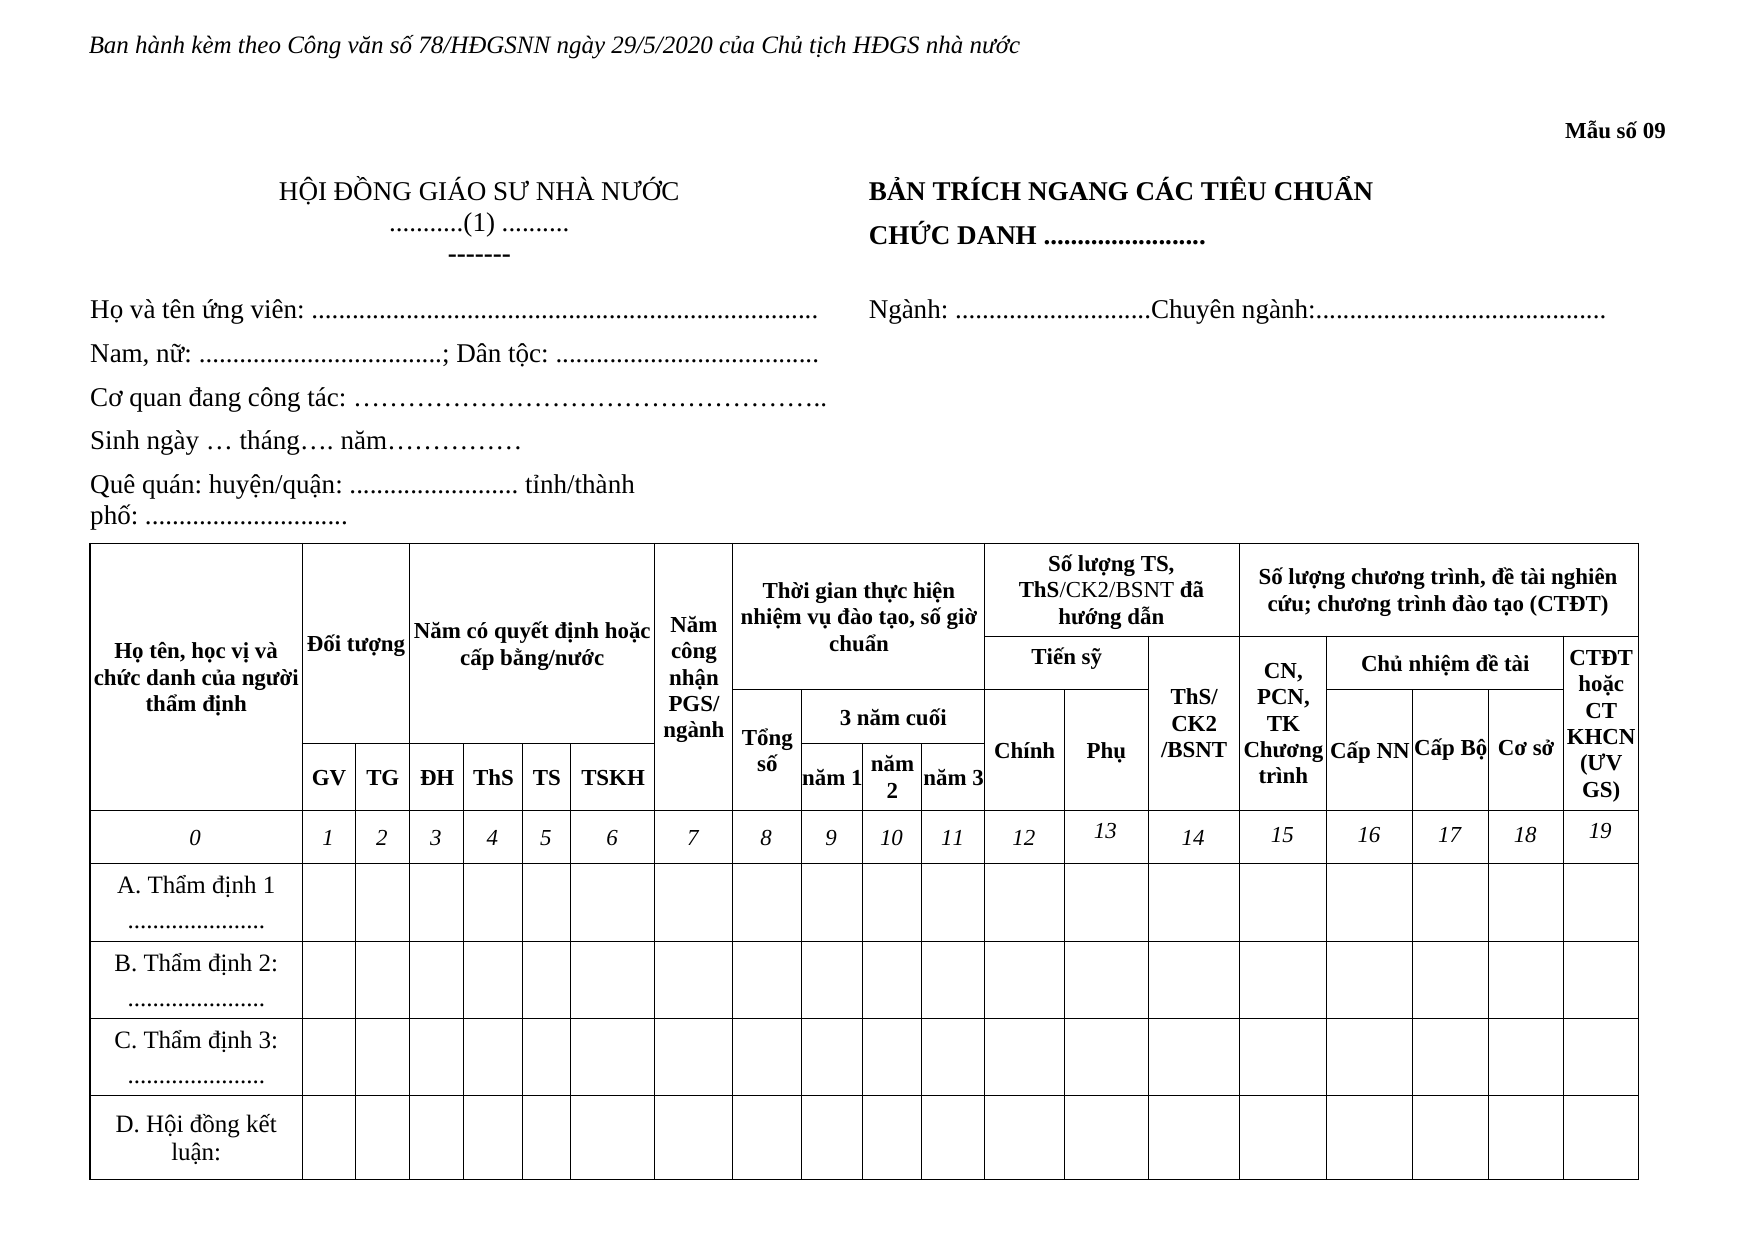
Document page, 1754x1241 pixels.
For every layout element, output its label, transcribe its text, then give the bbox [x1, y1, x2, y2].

table_cell GV [303, 744, 355, 809]
table_cell 9 [802, 811, 862, 863]
table_cell 15 [1240, 811, 1326, 863]
table_cell [655, 1019, 732, 1095]
table_cell [863, 1096, 921, 1179]
table_cell 2 [356, 811, 409, 863]
table_cell D. Hội đồng kết luận: [91, 1096, 302, 1179]
table_cell [733, 864, 801, 941]
table_cell [863, 1019, 921, 1095]
table_cell Cấp NN [1327, 690, 1412, 809]
text Mẫu số 09 [88, 117, 1665, 144]
table_cell 10 [863, 811, 921, 863]
table_cell 13 [1065, 811, 1148, 863]
table_cell [922, 1019, 984, 1095]
table_cell [410, 1096, 463, 1179]
table_cell [1564, 942, 1638, 1018]
table_cell [985, 864, 1064, 941]
table_cell ĐH [410, 744, 463, 809]
table_cell Chính [985, 690, 1064, 809]
table_cell [1240, 864, 1326, 941]
table_cell [655, 942, 732, 1018]
table_cell năm 1 [802, 744, 862, 809]
table_cell 4 [464, 811, 522, 863]
table_cell [863, 942, 921, 1018]
table_cell [523, 942, 570, 1018]
table_cell 6 [571, 811, 654, 863]
table_cell B. Thẩm định 2: ...................... [91, 942, 302, 1018]
table_cell [464, 864, 522, 941]
table_cell ThS/CK2 /BSNT [1149, 637, 1239, 809]
table_cell Tiến sỹ [985, 637, 1148, 689]
table_cell TG [356, 744, 409, 809]
table_cell [733, 942, 801, 1018]
table_cell 16 [1327, 811, 1412, 863]
table_cell Cơ sở [1489, 690, 1563, 809]
table_cell Họ tên, học vị và chức danh của người thẩm định [91, 544, 302, 809]
table_cell 19 [1564, 811, 1638, 863]
table_cell [1564, 864, 1638, 941]
table_cell [571, 864, 654, 941]
table_cell 12 [985, 811, 1064, 863]
table_cell [571, 942, 654, 1018]
table_cell [1413, 1096, 1488, 1179]
table_cell [303, 1019, 355, 1095]
table_cell 1 [303, 811, 355, 863]
table_cell [1327, 1096, 1412, 1179]
table_cell [356, 1096, 409, 1179]
table_cell [733, 1019, 801, 1095]
table_cell Năm có quyết định hoặc cấp bằng/nước [410, 544, 654, 743]
table_cell 18 [1489, 811, 1563, 863]
table_cell [1240, 1019, 1326, 1095]
table_cell [1240, 942, 1326, 1018]
table_cell [464, 1096, 522, 1179]
table_cell Đối tượng [303, 544, 409, 743]
table_cell [922, 1096, 984, 1179]
table_cell [1489, 942, 1563, 1018]
table_cell [1065, 1096, 1148, 1179]
table_cell [802, 942, 862, 1018]
table_cell [1327, 864, 1412, 941]
table_cell [802, 864, 862, 941]
table_cell [985, 1096, 1064, 1179]
table_cell 5 [523, 811, 570, 863]
table_cell [464, 942, 522, 1018]
table_cell CTĐT hoặc CT KHCN (ƯV GS) [1564, 637, 1638, 809]
table_cell [303, 942, 355, 1018]
table_cell 0 [91, 811, 302, 863]
table_cell [1564, 1019, 1638, 1095]
table_cell [1564, 1096, 1638, 1179]
table_cell [523, 1019, 570, 1095]
table_cell [356, 942, 409, 1018]
table_cell [733, 1096, 801, 1179]
table_cell Năm công nhận PGS/ ngành [655, 544, 732, 809]
table_cell Thời gian thực hiện nhiệm vụ đào tạo, số giờ chuẩn [733, 544, 984, 689]
table_cell ThS [464, 744, 522, 809]
table_cell [1065, 942, 1148, 1018]
table_cell [655, 864, 732, 941]
table_cell [802, 1019, 862, 1095]
table_header BẢN TRÍCH NGANG CÁC TIÊU CHUẨN CHỨC DANH ........................ [869, 163, 1665, 281]
table_cell TSKH [571, 744, 654, 809]
table_cell Phụ [1065, 690, 1148, 809]
table_cell [1413, 942, 1488, 1018]
table_cell CN, PCN, TK Chương trình [1240, 637, 1326, 809]
table_cell [571, 1096, 654, 1179]
table_cell [1489, 1019, 1563, 1095]
table_cell [1065, 1019, 1148, 1095]
table_cell [985, 942, 1064, 1018]
table_cell năm 3 [922, 744, 984, 809]
table_cell [802, 1096, 862, 1179]
table_cell [655, 1096, 732, 1179]
table_cell [571, 1019, 654, 1095]
table_cell 17 [1413, 811, 1488, 863]
table_cell [356, 864, 409, 941]
table_cell Cấp Bộ [1413, 690, 1488, 809]
table_cell [1065, 864, 1148, 941]
table_cell [523, 864, 570, 941]
table_cell Họ và tên ứng viên: ........................................................................... Nam, nữ: ....................................; Dân tộc: ....................................... Cơ quan đang công tác: …………………………………………….. Sinh ngày … tháng…. năm…………… Quê quán: huyện/quận: ......................... tỉnh/thành phố: .............................. [90, 281, 868, 543]
table_cell Số lượng TS, ThS/CK2/BSNT đã hướng dẫn [985, 544, 1239, 636]
table_cell [922, 864, 984, 941]
table_cell [410, 942, 463, 1018]
table_cell Tổng số [733, 690, 801, 809]
table_cell [863, 864, 921, 941]
table_cell 7 [655, 811, 732, 863]
table_cell [1149, 1019, 1239, 1095]
table_cell [1149, 942, 1239, 1018]
table_cell [1489, 864, 1563, 941]
table_cell [985, 1019, 1064, 1095]
table_cell [1149, 864, 1239, 941]
table_cell 8 [733, 811, 801, 863]
table_header HỘI ĐỒNG GIÁO SƯ NHÀ NƯỚC ...........(1) .......... ------- [90, 163, 868, 281]
table_cell A. Thẩm định 1 ...................... [91, 864, 302, 941]
table_cell Số lượng chương trình, đề tài nghiên cứu; chương trình đào tạo (CTĐT) [1240, 544, 1638, 636]
table_cell Ngành: .............................Chuyên ngành:........................................... [869, 281, 1665, 543]
table_cell [1489, 1096, 1563, 1179]
table_cell C. Thẩm định 3: ...................... [91, 1019, 302, 1095]
table_cell [303, 1096, 355, 1179]
table_cell [922, 942, 984, 1018]
table_cell [1327, 1019, 1412, 1095]
table_cell năm 2 [863, 744, 921, 809]
table_cell [410, 1019, 463, 1095]
table_cell [410, 864, 463, 941]
table_cell [1413, 1019, 1488, 1095]
table_cell [1240, 1096, 1326, 1179]
table_cell Chủ nhiệm đề tài [1327, 637, 1563, 689]
table_cell [1413, 864, 1488, 941]
table_cell TS [523, 744, 570, 809]
table_cell [1149, 1096, 1239, 1179]
table_cell 3 năm cuối [802, 690, 984, 743]
table_cell 11 [922, 811, 984, 863]
table_cell 3 [410, 811, 463, 863]
table_cell [1327, 942, 1412, 1018]
table_cell [303, 864, 355, 941]
table_cell [464, 1019, 522, 1095]
table_cell [356, 1019, 409, 1095]
table_cell [523, 1096, 570, 1179]
table_cell 14 [1149, 811, 1239, 863]
